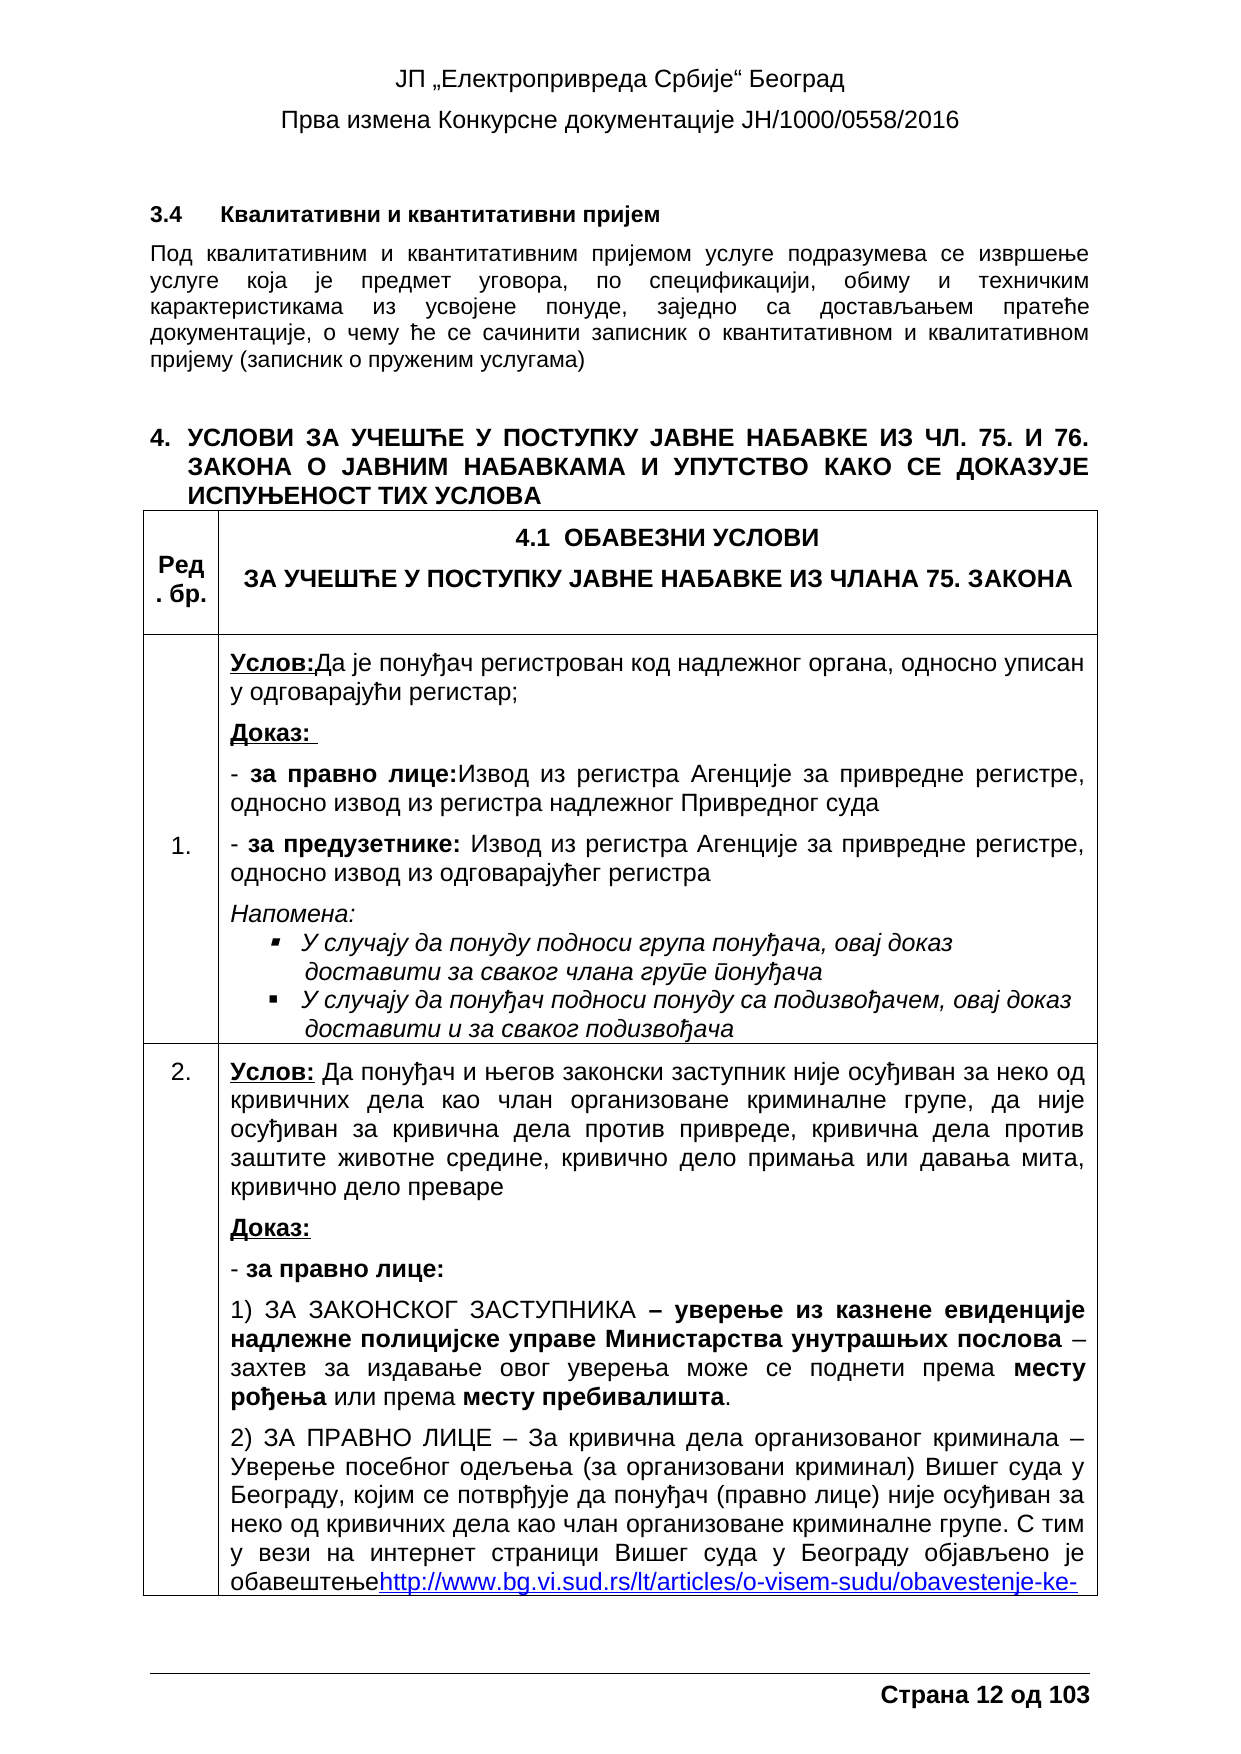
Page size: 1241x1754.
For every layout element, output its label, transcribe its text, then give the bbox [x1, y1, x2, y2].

table_header Ред. бр. [144, 511, 218, 634]
table_cell Услов:Да је понуђач регистрован код надлежног органа, односно уписан у одговарајући регистар; Доказ: - за правно лице:Извод из регистра Агенције за привредне регистре, односно извод из регистра надлежног Привредног суда - за предузетнике: Извод из регистра Агенције за привредне регистре, односно извод из одговарајућег регистра Напомена: У случају да понуду подноси група понуђача, овај доказ доставити за сваког члана групе понуђача У случају да понуђач подноси понуду са подизвођачем, овај доказ доставити и за сваког подизвођача [219, 635, 1097, 1043]
table_cell 2. [144, 1044, 218, 1595]
subtitle УСЛОВИ ЗА УЧЕШЋЕ У ПОСТУПКУ ЈАВНЕ НАБАВКЕ ИЗ ЧЛ. 75. И 76. ЗАКОНА О ЈАВНИМ НАБАВКАМА И УПУТСТВО КАКО СЕ ДОКАЗУЈЕ ИСПУЊЕНОСТ ТИХ УСЛОВА [150, 423, 1090, 509]
subtitle 3.4 Квалитативни и квантитативни пријем [150, 201, 1090, 228]
table_cell 1. [144, 635, 218, 1043]
text Под квалитативним и квантитативним пријемом услуге подразумева се извршење услуге која је предмет уговора, по спецификацији, обиму и техничким карактеристикама из усвојене понуде, заједно са достављањем пратеће документације, о чему ће се сачинити записник о квантитативном и квалитативном пријему (записник о пруженим услугама) [150, 240, 1090, 372]
table_header 4.1 ОБАВЕЗНИ УСЛОВИ ЗА УЧЕШЋЕ У ПОСТУПКУ ЈАВНЕ НАБАВКЕ ИЗ ЧЛАНА 75. ЗАКОНА [219, 511, 1097, 634]
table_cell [219, 1044, 1097, 1595]
